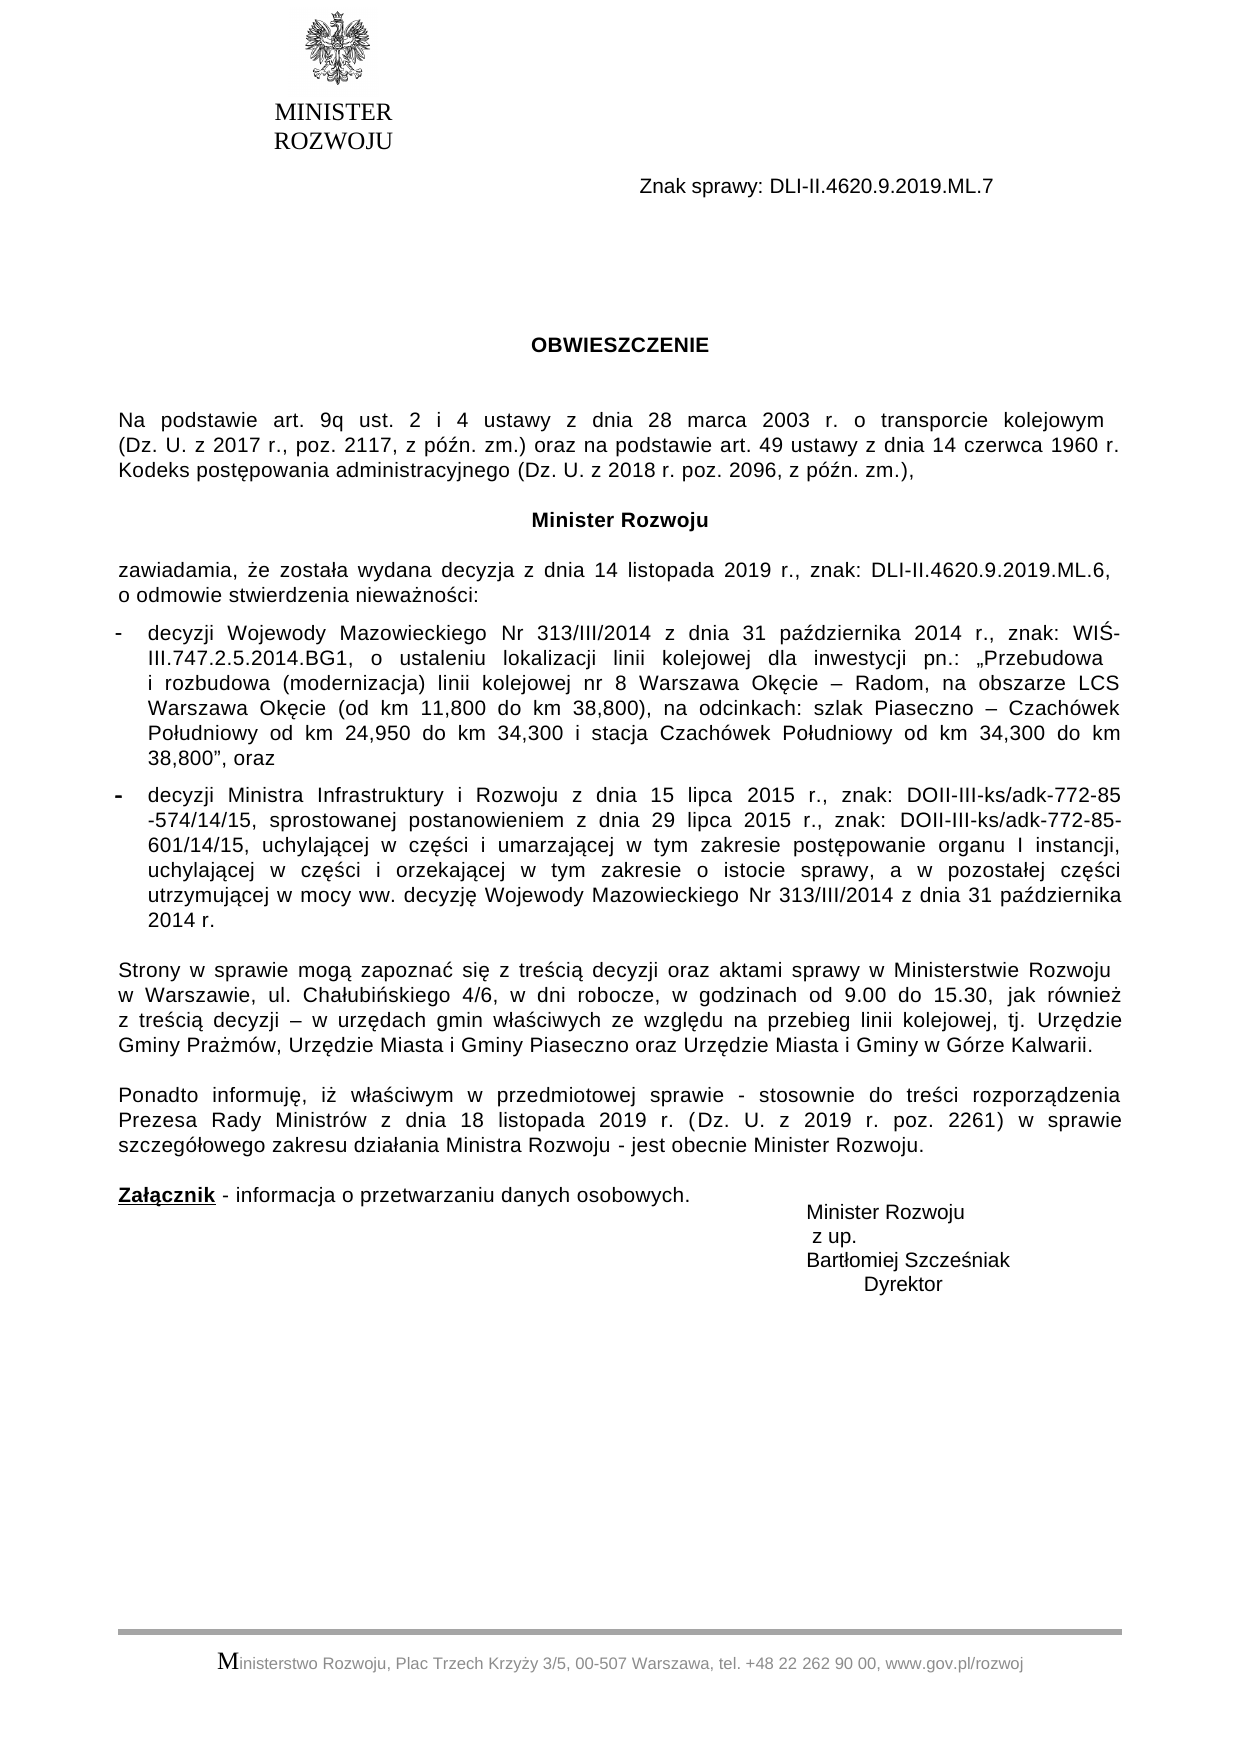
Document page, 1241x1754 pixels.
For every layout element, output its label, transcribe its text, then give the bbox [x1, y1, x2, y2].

text Znak sprawy: DLI-II.4620.9.2019.ML.7 [582, 172, 1004, 199]
text Minister Rozwoju [118, 508, 1122, 533]
text OBWIESZCZENIE [118, 333, 1122, 358]
picture [288, 7, 379, 97]
text Ponadto informuję, iż właściwym w przedmiotowej sprawie - stosownie do treści rozporządzenia Prezesa Rady Ministrów z dnia 18 listopada 2019 r. (Dz. U. z 2019 r. poz. 2261) w sprawie szczegółowego zakresu działania Ministra Rozwoju - jest obecnie Minister Rozwoju. [118, 1083, 1122, 1158]
text zawiadamia, że została wydana decyzja z dnia 14 listopada 2019 r., znak: DLI-II.4620.9.2019.ML.6, o odmowie stwierdzenia nieważności: [118, 558, 1122, 608]
text Na podstawie art. 9q ust. 2 i 4 ustawy z dnia 28 marca 2003 r. o transporcie kolejowym (Dz. U. z 2017 r., poz. 2117, z późn. zm.) oraz na podstawie art. 49 ustawy z dnia 14 czerwca 1960 r. Kodeks postępowania administracyjnego (Dz. U. z 2018 r. poz. 2096, z późn. zm.), [118, 408, 1122, 483]
list decyzji Ministra Infrastruktury i Rozwoju z dnia 15 lipca 2015 r., znak: DOII-III-ks/adk-772-85 -574/14/15, sprostowanej postanowieniem z dnia 29 lipca 2015 r., znak: DOII-III-ks/adk-772-85-601/14/15, uchylającej w części i umarzającej w tym zakresie postępowanie organu I instancji, uchylającej w części i orzekającej w tym zakresie o istocie sprawy, a w pozostałej części utrzymującej w mocy ww. decyzję Wojewody Mazowieckiego Nr 313/III/2014 z dnia 31 października 2014 r. [118, 783, 1122, 933]
text Strony w sprawie mogą zapoznać się z treścią decyzji oraz aktami sprawy w Ministerstwie Rozwoju w Warszawie, ul. Chałubińskiego 4/6, w dni robocze, w godzinach od 9.00 do 15.30, jak również z treścią decyzji – w urzędach gmin właściwych ze względu na przebieg linii kolejowej, tj. Urzędzie Gminy Prażmów, Urzędzie Miasta i Gminy Piaseczno oraz Urzędzie Miasta i Gminy w Górze Kalwarii. [118, 958, 1122, 1058]
list decyzji Wojewody Mazowieckiego Nr 313/III/2014 z dnia 31 października 2014 r., znak: WIŚ-III.747.2.5.2014.BG1, o ustaleniu lokalizacji linii kolejowej dla inwestycji pn.: „Przebudowa i rozbudowa (modernizacja) linii kolejowej nr 8 Warszawa Okęcie – Radom, na obszarze LCS Warszawa Okęcie (od km 11,800 do km 38,800), na odcinkach: szlak Piaseczno – Czachówek Południowy od km 24,950 do km 34,300 i stacja Czachówek Południowy od km 34,300 do km 38,800”, oraz [118, 620, 1122, 770]
text Załącznik - informacja o przetwarzaniu danych osobowych. [118, 1183, 1122, 1207]
